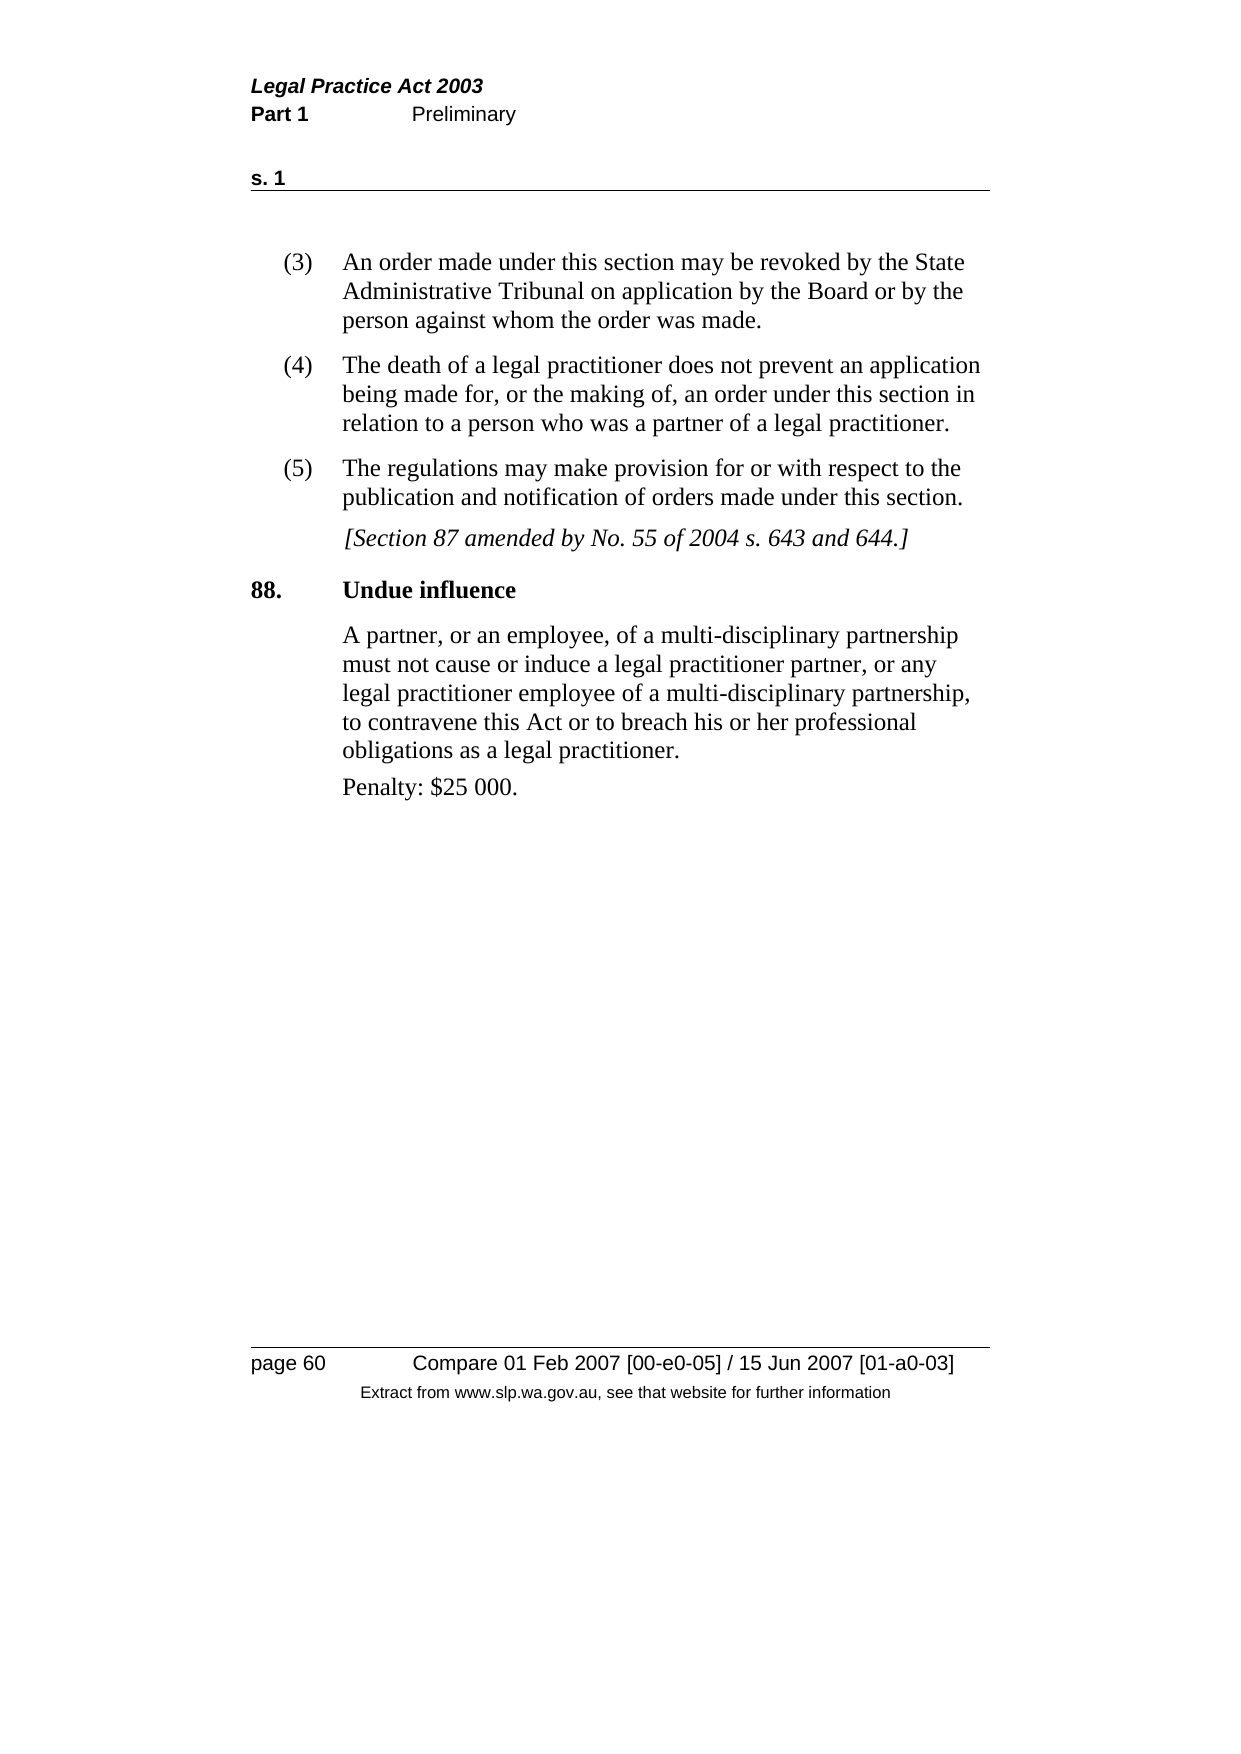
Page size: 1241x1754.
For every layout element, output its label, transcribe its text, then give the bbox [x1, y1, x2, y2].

text (5) The regulations may make provision for or with respect to the publication and notification of orders made under this section. [251, 453, 990, 511]
text [Section 87 amended by No. 55 of 2004 s. 643 and 644.] [251, 523, 990, 552]
subtitle 88. Undue influence [251, 575, 990, 604]
text Penalty: $25 000. [251, 772, 990, 801]
text (3) An order made under this section may be revoked by the State Administrative Tribunal on application by the Board or by the person against whom the order was made. [251, 247, 990, 334]
text (4) The death of a legal practitioner does not prevent an application being made for, or the making of, an order under this section in relation to a person who was a partner of a legal practitioner. [251, 350, 990, 437]
text A partner, or an employee, of a multi-disciplinary partnership must not cause or induce a legal practitioner partner, or any legal practitioner employee of a multi-disciplinary partnership, to contravene this Act or to breach his or her professional obligations as a legal practitioner. [251, 620, 990, 764]
